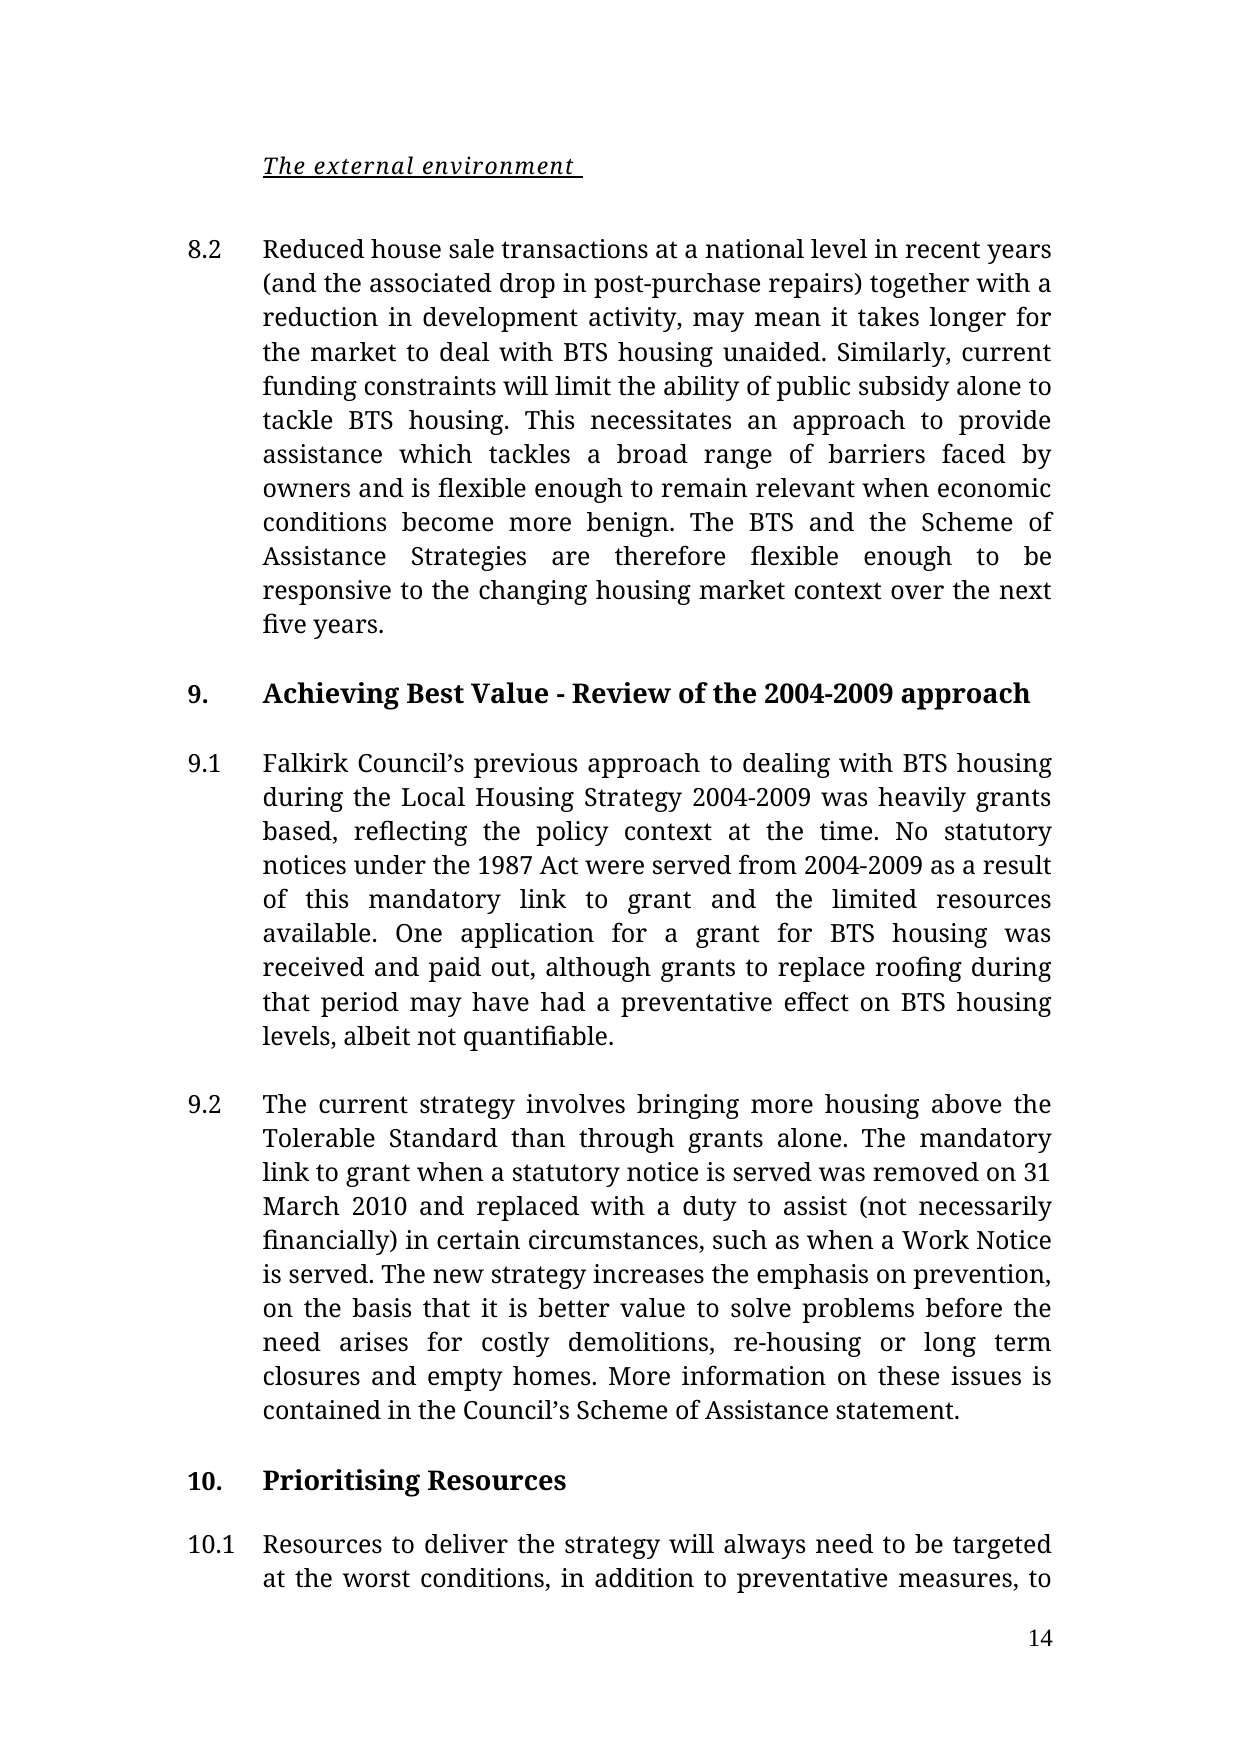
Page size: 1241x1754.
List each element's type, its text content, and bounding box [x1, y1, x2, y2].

text 9.2 The current strategy involves bringing more housing above the Tolerable Standard than through grants alone. The mandatory link to grant when a statutory notice is served was removed on 31 March 2010 and replaced with a duty to assist (not necessarily financially) in certain circumstances, such as when a Work Notice is served. The new strategy increases the emphasis on prevention, on the basis that it is better value to solve problems before the need arises for costly demolitions, re-housing or long term closures and empty homes. More information on these issues is contained in the Council’s Scheme of Assistance statement. [187, 1086, 1053, 1427]
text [187, 1527, 1053, 1595]
text 9. Achieving Best Value - Review of the 2004-2009 approach [187, 675, 1053, 712]
text 8.2 Reduced house sale transactions at a national level in recent years (and the associated drop in post-purchase repairs) together with a reduction in development activity, may mean it takes longer for the market to deal with BTS housing unaided. Similarly, current funding constraints will limit the ability of public subsidy alone to tackle BTS housing. This necessitates an approach to provide assistance which tackles a broad range of barriers faced by owners and is flexible enough to remain relevant when economic conditions become more benign. The BTS and the Scheme of Assistance Strategies are therefore flexible enough to be responsive to the changing housing market context over the next five years. [187, 232, 1053, 641]
subtitle The external environment [262, 150, 1053, 181]
text 9.1 Falkirk Council’s previous approach to dealing with BTS housing during the Local Housing Strategy 2004-2009 was heavily grants based, reflecting the policy context at the time. No statutory notices under the 1987 Act were served from 2004-2009 as a result of this mandatory link to grant and the limited resources available. One application for a grant for BTS housing was received and paid out, although grants to replace roofing during that period may have had a preventative effect on BTS housing levels, albeit not quantifiable. [187, 746, 1053, 1052]
text 10. Prioritising Resources [187, 1461, 1053, 1498]
